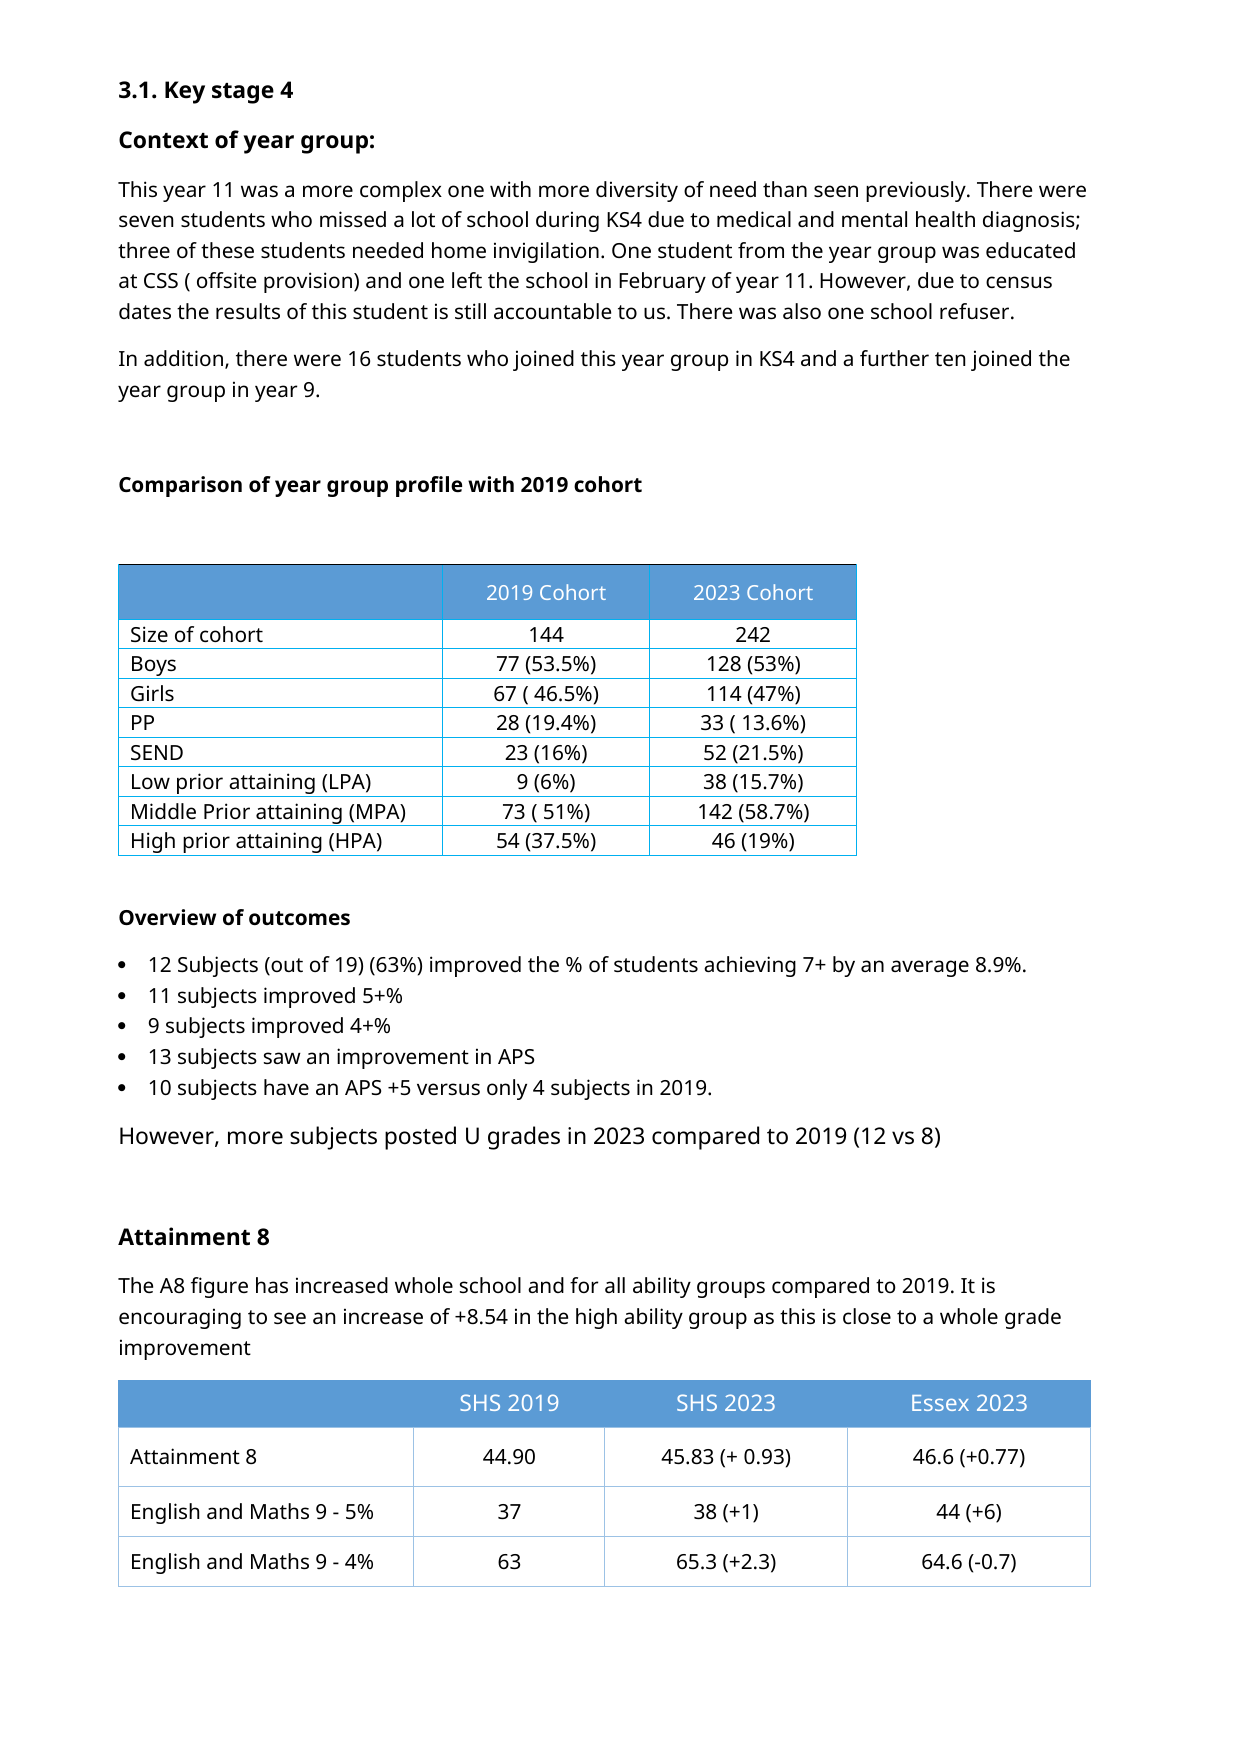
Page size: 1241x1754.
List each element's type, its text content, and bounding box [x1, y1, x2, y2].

table_cell English and Maths 9 - 4% [119, 1537, 413, 1586]
text The A8 figure has increased whole school and for all ability groups compared to 2019. It is encouraging to see an increase of +8.54 in the high ability group as this is close to a whole grade improvement [118, 1271, 1090, 1361]
table_cell Size of cohort [119, 620, 442, 648]
table_cell 45.83 (+ 0.93) [605, 1428, 847, 1486]
table_cell Girls [119, 679, 442, 707]
table_cell SEND [119, 738, 442, 766]
list 13 subjects saw an improvement in APS [118, 1042, 1090, 1071]
list 9 subjects improved 4+% [118, 1012, 1090, 1040]
list 10 subjects have an APS +5 versus only 4 subjects in 2019. [118, 1073, 1090, 1101]
table_header SHS 2023 [605, 1381, 847, 1427]
table_cell High prior attaining (HPA) [119, 826, 442, 855]
table_cell 28 (19.4%) [443, 708, 649, 737]
table_cell Boys [119, 649, 442, 678]
table_cell 38 (+1) [605, 1487, 847, 1536]
table_cell 142 (58.7%) [650, 797, 856, 825]
table_cell English and Maths 9 - 5% [119, 1487, 413, 1536]
table_cell 52 (21.5%) [650, 738, 856, 766]
table_cell 23 (16%) [443, 738, 649, 766]
table_header [119, 565, 442, 619]
table_cell 144 [443, 620, 649, 648]
text This year 11 was a more complex one with more diversity of need than seen previously. There were seven students who missed a lot of school during KS4 due to medical and mental health diagnosis; three of these students needed home invigilation. One student from the year group was educated at CSS ( offsite provision) and one left the school in February of year 11. However, due to census dates the results of this student is still accountable to us. There was also one school refuser. [118, 175, 1090, 326]
table_cell 44.90 [414, 1428, 604, 1486]
text Overview of outcomes [118, 903, 1090, 931]
table_cell 73 ( 51%) [443, 797, 649, 825]
table_cell Low prior attaining (LPA) [119, 767, 442, 796]
table_cell 65.3 (+2.3) [605, 1537, 847, 1586]
table_cell 63 [414, 1537, 604, 1586]
list 11 subjects improved 5+% [118, 981, 1090, 1009]
table_cell 44 (+6) [848, 1487, 1090, 1536]
table_cell 37 [414, 1487, 604, 1536]
table_header Essex 2023 [848, 1381, 1090, 1427]
table_cell 46 (19%) [650, 826, 856, 855]
table_header [119, 1381, 413, 1427]
table_cell 38 (15.7%) [650, 767, 856, 796]
text In addition, there were 16 students who joined this year group in KS4 and a further ten joined the year group in year 9. [118, 344, 1090, 403]
table_header 2023 Cohort [650, 565, 856, 619]
table_cell 114 (47%) [650, 679, 856, 707]
table_cell 77 (53.5%) [443, 649, 649, 678]
table_header 2019 Cohort [443, 565, 649, 619]
table_cell 33 ( 13.6%) [650, 708, 856, 737]
table_cell 46.6 (+0.77) [848, 1428, 1090, 1486]
table_cell PP [119, 708, 442, 737]
text Attainment 8 [118, 1221, 1090, 1252]
table_cell Attainment 8 [119, 1428, 413, 1486]
table_header SHS 2019 [414, 1381, 604, 1427]
table_cell 242 [650, 620, 856, 648]
table_cell Middle Prior attaining (MPA) [119, 797, 442, 825]
text Comparison of year group profile with 2019 cohort [118, 470, 1090, 498]
table_cell 67 ( 46.5%) [443, 679, 649, 707]
table_cell 128 (53%) [650, 649, 856, 678]
table_cell 64.6 (-0.7) [848, 1537, 1090, 1586]
table_cell 9 (6%) [443, 767, 649, 796]
text However, more subjects posted U grades in 2023 compared to 2019 (12 vs 8) [118, 1120, 1090, 1151]
table_cell 54 (37.5%) [443, 826, 649, 855]
text 3.1. Key stage 4 [118, 74, 1090, 105]
list 12 Subjects (out of 19) (63%) improved the % of students achieving 7+ by an average 8.9%. [118, 950, 1090, 979]
text Context of year group: [118, 124, 1090, 156]
